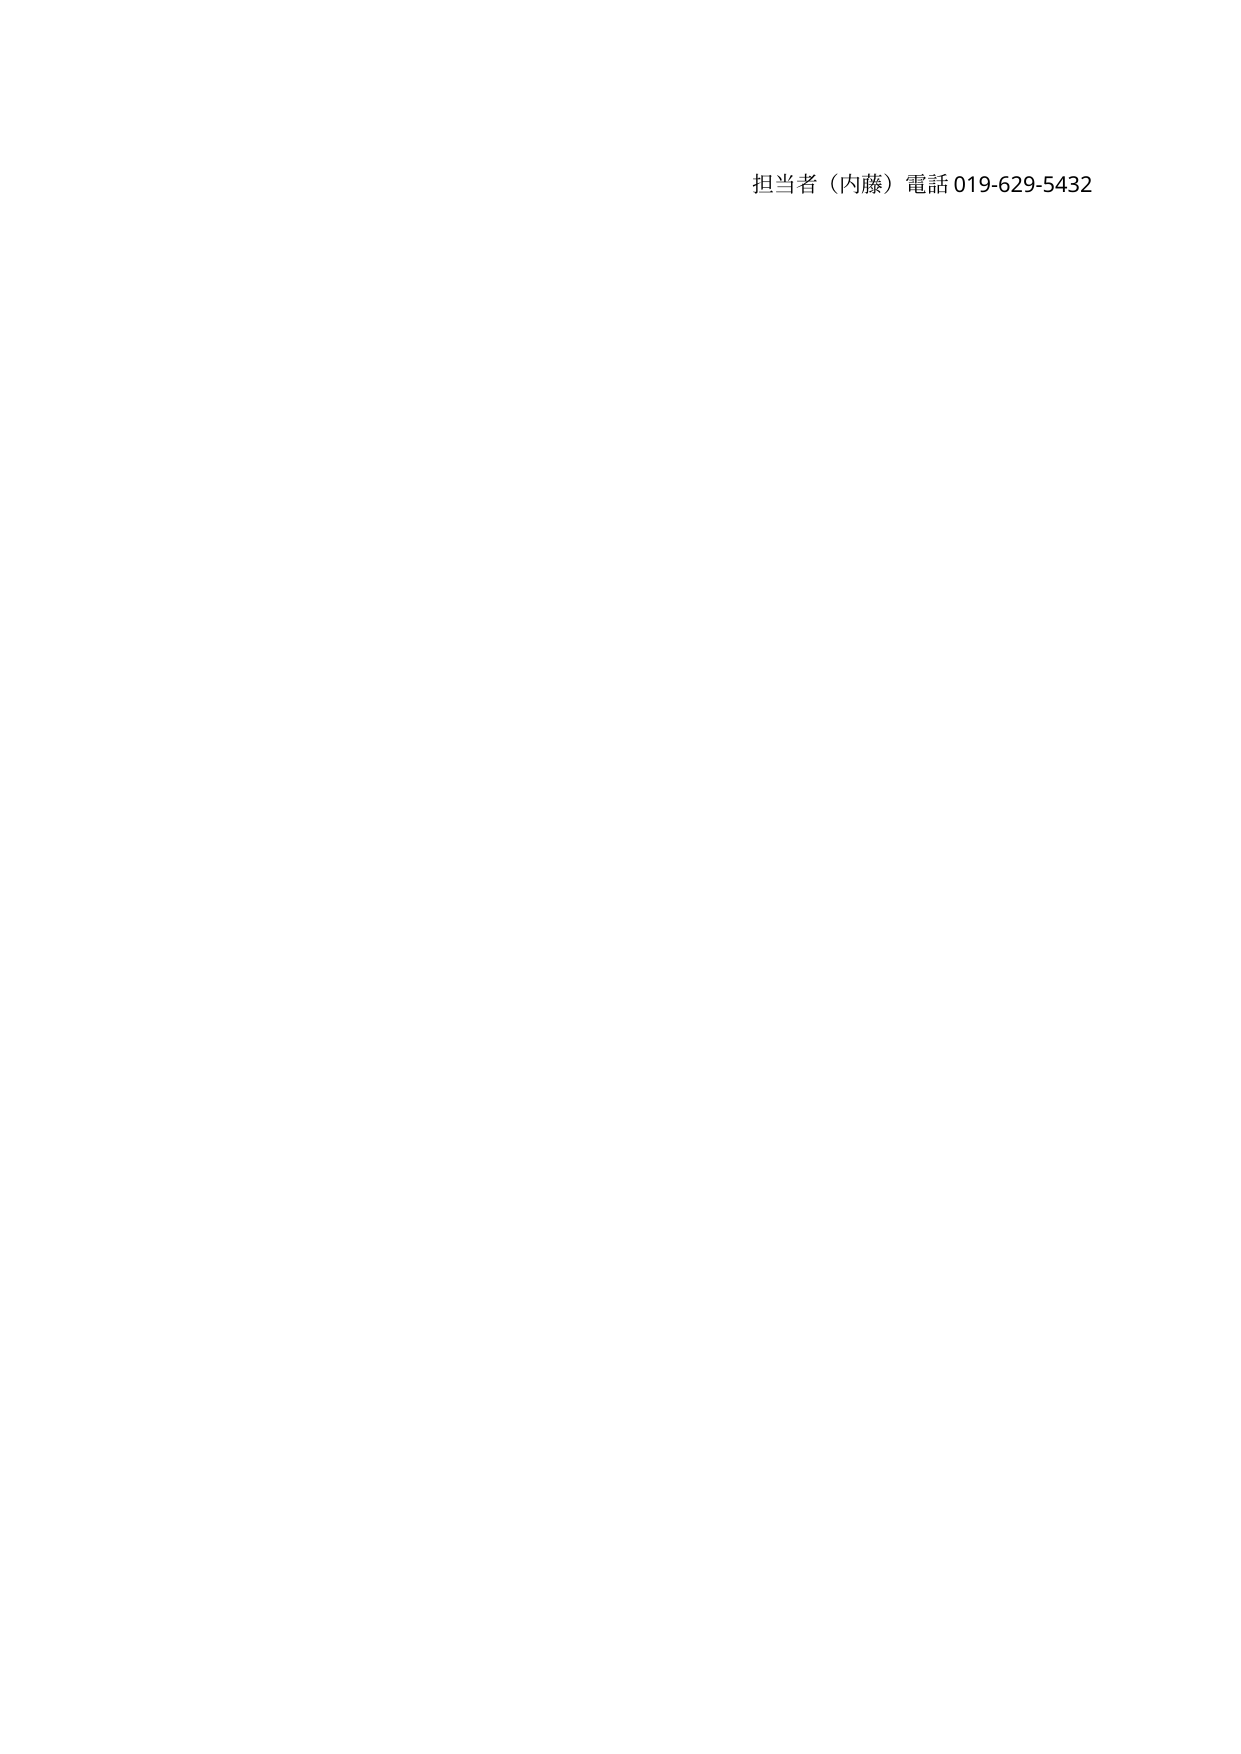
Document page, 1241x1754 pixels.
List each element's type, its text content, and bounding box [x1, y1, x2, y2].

text 担当者（内藤）電話019-629-5432 [148, 164, 1092, 202]
